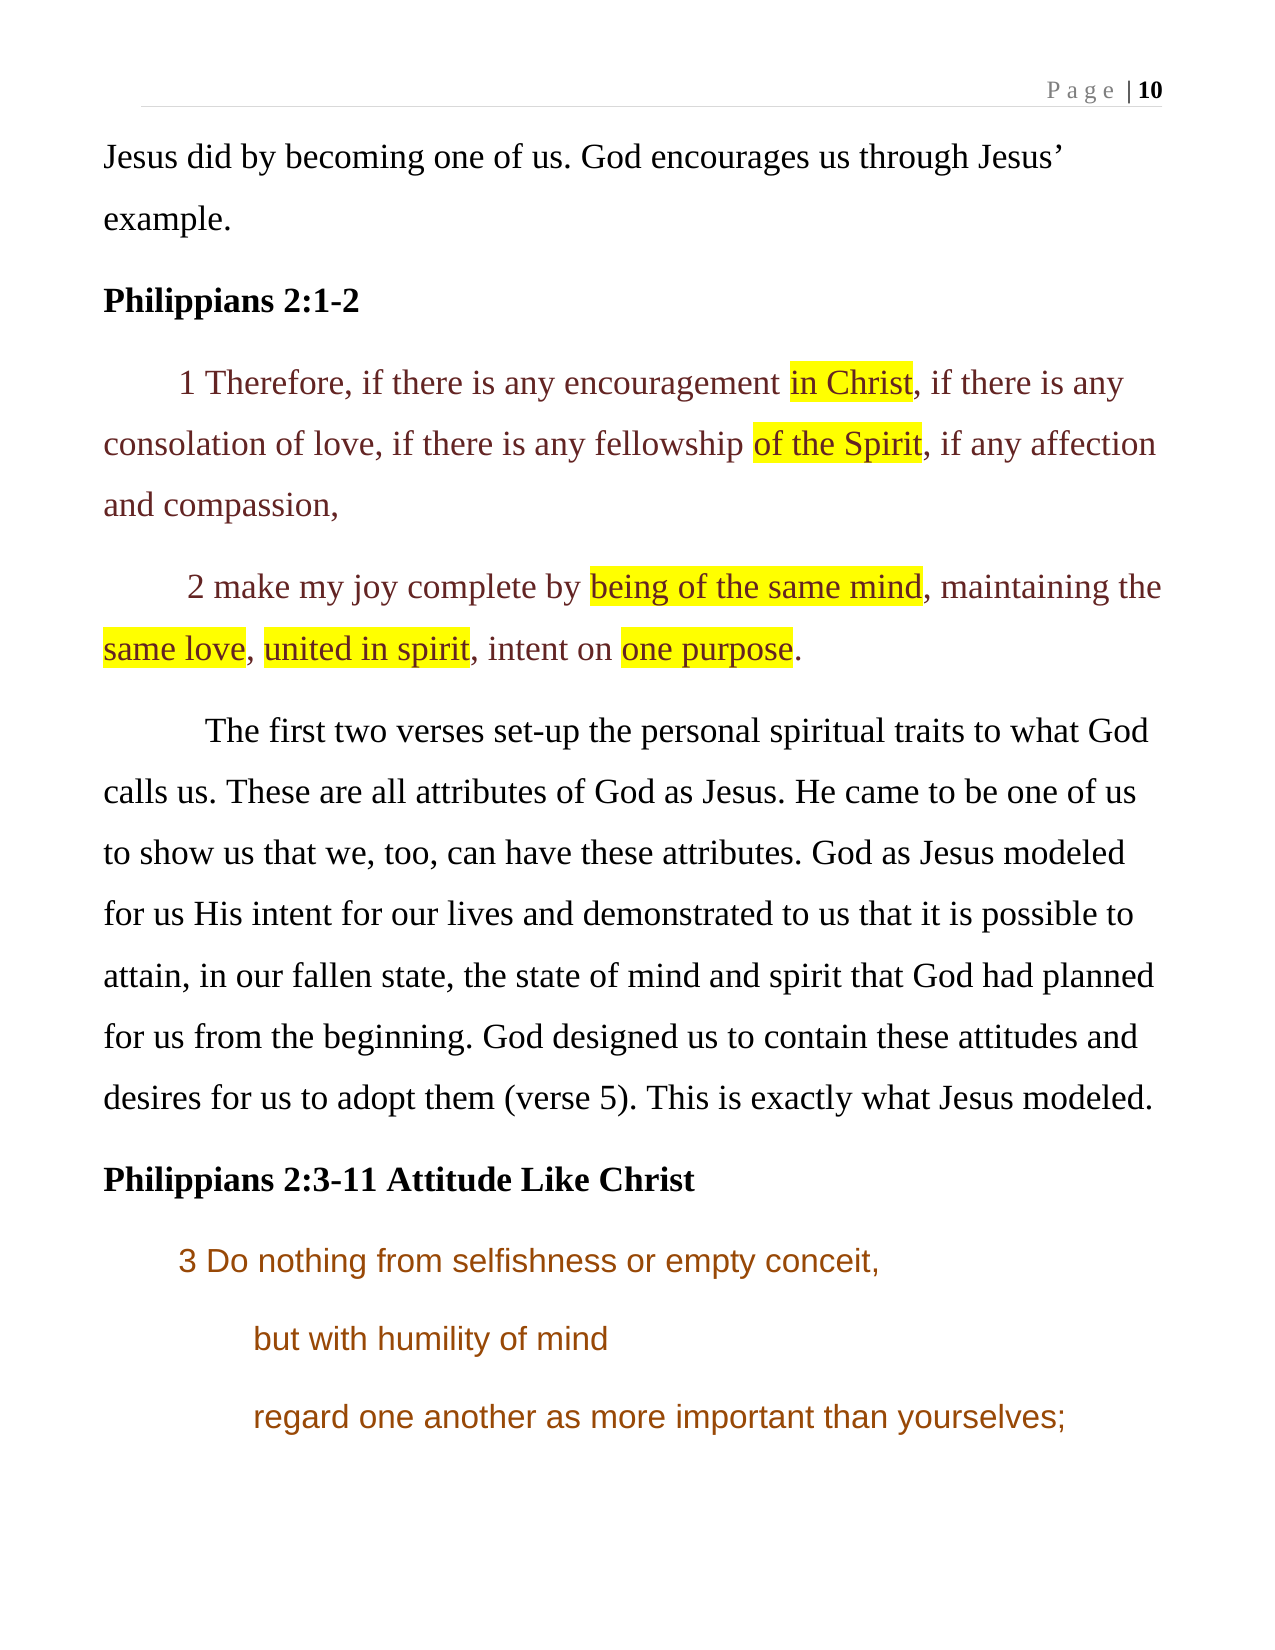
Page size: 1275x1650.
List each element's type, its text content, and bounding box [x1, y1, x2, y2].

text Philippians 2:1-2 [103, 279, 1162, 320]
text The first two verses set-up the personal spiritual traits to what God calls us. These are all attributes of God as Jesus. He came to be one of us to show us that we, too, can have these attributes. God as Jesus modeled for us His intent for our lives and demonstrated to us that it is possible to attain, in our fallen state, the state of mind and spirit that God had planned for us from the beginning. God designed us to contain these attitudes and desires for us to adopt them (verse 5). This is exactly what Jesus modeled. [103, 709, 1162, 1117]
text Philippians 2:3-11 Attitude Like Christ [103, 1158, 1162, 1199]
text regard one another as more important than yourselves; [178, 1397, 1162, 1436]
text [103, 136, 1162, 238]
text 3 Do nothing from selfishness or empty conceit, [103, 1241, 1162, 1279]
text but with humility of mind [178, 1319, 1162, 1357]
text 1 Therefore, if there is any encouragement in Christ, if there is any consolation of love, if there is any fellowship of the Spirit, if any affection and compassion, [103, 361, 1162, 524]
text 2 make my joy complete by being of the same mind, maintaining the same love, united in spirit, intent on one purpose. [103, 566, 1162, 668]
